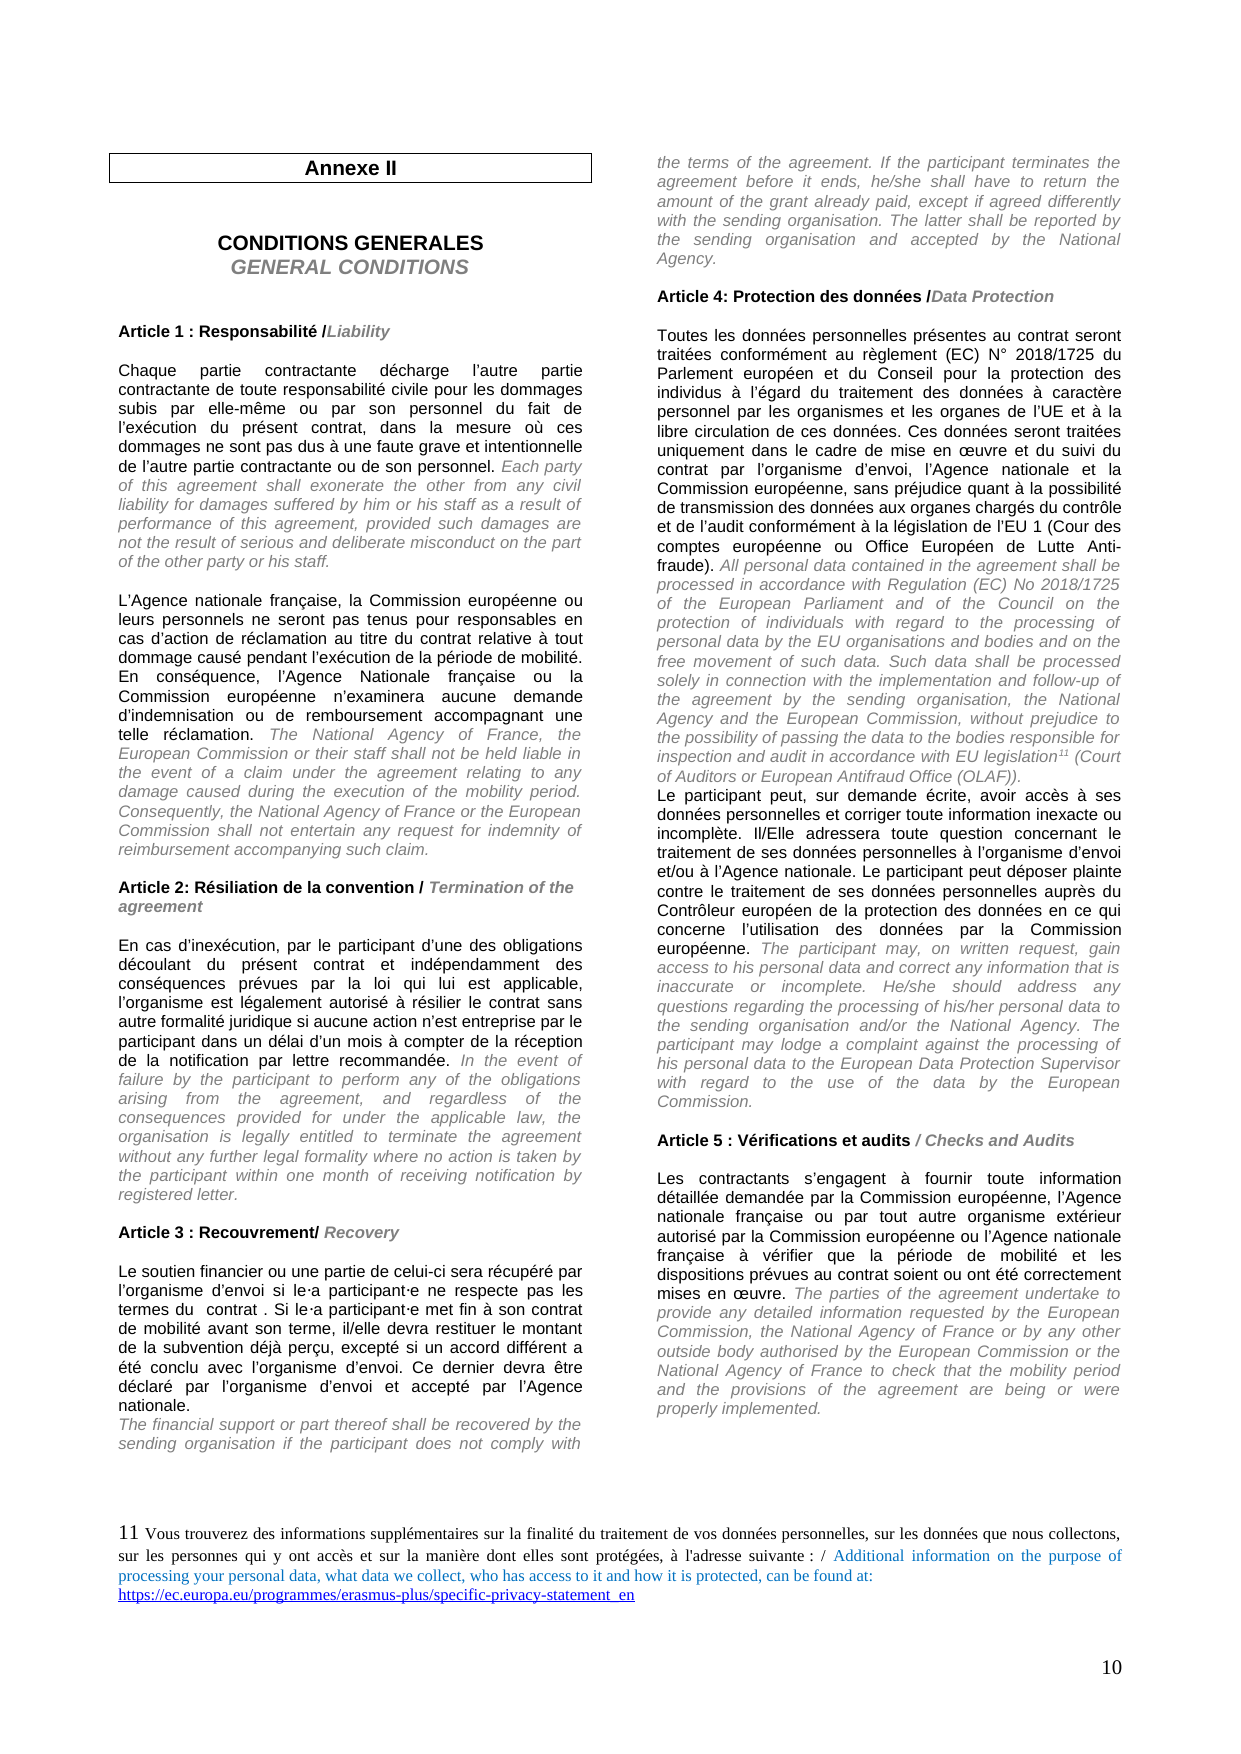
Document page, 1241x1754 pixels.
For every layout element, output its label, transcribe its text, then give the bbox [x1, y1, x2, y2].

text Article 2: Résiliation de la convention / Termination of the agreement [118, 878, 583, 916]
text Article 5 : Vérifications et audits / Checks and Audits [657, 1131, 1122, 1150]
text The financial support or part thereof shall be recovered by the sending organisation if the participant does not comply with the terms of the agreement. If the participant terminates the agreement before it ends, he/she shall have to return the amount of the grant already paid, except if agreed differently with the sending organisation. The latter shall be reported by the sending organisation and accepted by the National Agency. [657, 153, 1122, 268]
text Toutes les données personnelles présentes au contrat seront traitées conformément au règlement (EC) N° 2018/1725 du Parlement européen et du Conseil pour la protection des individus à l’égard du traitement des données à caractère personnel par les organismes et les organes de l’UE et à la libre circulation de ces données. Ces données seront traitées uniquement dans le cadre de mise en œuvre et du suivi du contrat par l’organisme d’envoi, l’Agence nationale et la Commission européenne, sans préjudice quant à la possibilité de transmission des données aux organes chargés du contrôle et de l’audit conformément à la législation de l’EU 1 (Cour des comptes européenne ou Office Européen de Lutte Anti-fraude). All personal data contained in the agreement shall be processed in accordance with Regulation (EC) No 2018/1725 of the European Parliament and of the Council on the protection of individuals with regard to the processing of personal data by the EU organisations and bodies and on the free movement of such data. Such data shall be processed solely in connection with the implementation and follow-up of the agreement by the sending organisation, the National Agency and the European Commission, without prejudice to the possibility of passing the data to the bodies responsible for inspection and audit in accordance with EU legislation (Court of Auditors or European Antifraud Office (OLAF)). [657, 326, 1122, 786]
text L’Agence nationale française, la Commission européenne ou leurs personnels ne seront pas tenus pour responsables en cas d’action de réclamation au titre du contrat relative à tout dommage causé pendant l’exécution de la période de mobilité. En conséquence, l’Agence Nationale française ou la Commission européenne n’examinera aucune demande d’indemnisation ou de remboursement accompagnant une telle réclamation. The National Agency of France, the European Commission or their staff shall not be held liable in the event of a claim under the agreement relating to any damage caused during the execution of the mobility period. Consequently, the National Agency of France or the European Commission shall not entertain any request for indemnity of reimbursement accompanying such claim. [118, 591, 583, 859]
text Article 4: Protection des données /Data Protection [657, 287, 1122, 306]
text Article 3 : Recouvrement/ Recovery [118, 1223, 583, 1242]
text Les contractants s’engagent à fournir toute information détaillée demandée par la Commission européenne, l’Agence nationale française ou par tout autre organisme extérieur autorisé par la Commission européenne ou l’Agence nationale française à vérifier que la période de mobilité et les dispositions prévues au contrat soient ou ont été correctement mises en œuvre. The parties of the agreement undertake to provide any detailed information requested by the European Commission, the National Agency of France or by any other outside body authorised by the European Commission or the National Agency of France to check that the mobility period and the provisions of the agreement are being or were properly implemented. [657, 1169, 1122, 1418]
text Le participant peut, sur demande écrite, avoir accès à ses données personnelles et corriger toute information inexacte ou incomplète. Il/Elle adressera toute question concernant le traitement de ses données personnelles à l’organisme d’envoi et/ou à l’Agence nationale. Le participant peut déposer plainte contre le traitement de ses données personnelles auprès du Contrôleur européen de la protection des données en ce qui concerne l’utilisation des données par la Commission européenne. The participant may, on written request, gain access to his personal data and correct any information that is inaccurate or incomplete. He/she should address any questions regarding the processing of his/her personal data to the sending organisation and/or the National Agency. The participant may lodge a complaint against the processing of his personal data to the European Data Protection Supervisor with regard to the use of the data by the European Commission. [657, 786, 1122, 1111]
text Annexe II [110, 154, 591, 182]
text GENERAL CONDITIONS [118, 255, 583, 279]
text Article 1 : Responsabilité /Liability [118, 322, 583, 341]
text Chaque partie contractante décharge l’autre partie contractante de toute responsabilité civile pour les dommages subis par elle-même ou par son personnel du fait de l’exécution du présent contrat, dans la mesure où ces dommages ne sont pas dus à une faute grave et intentionnelle de l’autre partie contractante ou de son personnel. Each party of this agreement shall exonerate the other from any civil liability for damages suffered by him or his staff as a result of performance of this agreement, provided such damages are not the result of serious and deliberate misconduct on the part of the other party or his staff. [118, 361, 583, 571]
text En cas d’inexécution, par le participant d’une des obligations découlant du présent contrat et indépendamment des conséquences prévues par la loi qui lui est applicable, l’organisme est légalement autorisé à résilier le contrat sans autre formalité juridique si aucune action n’est entreprise par le participant dans un délai d’un mois à compter de la réception de la notification par lettre recommandée. In the event of failure by the participant to perform any of the obligations arising from the agreement, and regardless of the consequences provided for under the applicable law, the organisation is legally entitled to terminate the agreement without any further legal formality where no action is taken by the participant within one month of receiving notification by registered letter. [118, 936, 583, 1204]
text CONDITIONS GENERALES [118, 231, 583, 255]
text Le soutien financier ou une partie de celui-ci sera récupéré par l’organisme d’envoi si lea participante ne respecte pas les termes du contrat . Si lea participante met fin à son contrat de mobilité avant son terme, il/elle devra restituer le montant de la subvention déjà perçu, excepté si un accord différent a été conclu avec l’organisme d’envoi. Ce dernier devra être déclaré par l’organisme d’envoi et accepté par l’Agence nationale. [118, 1261, 583, 1415]
